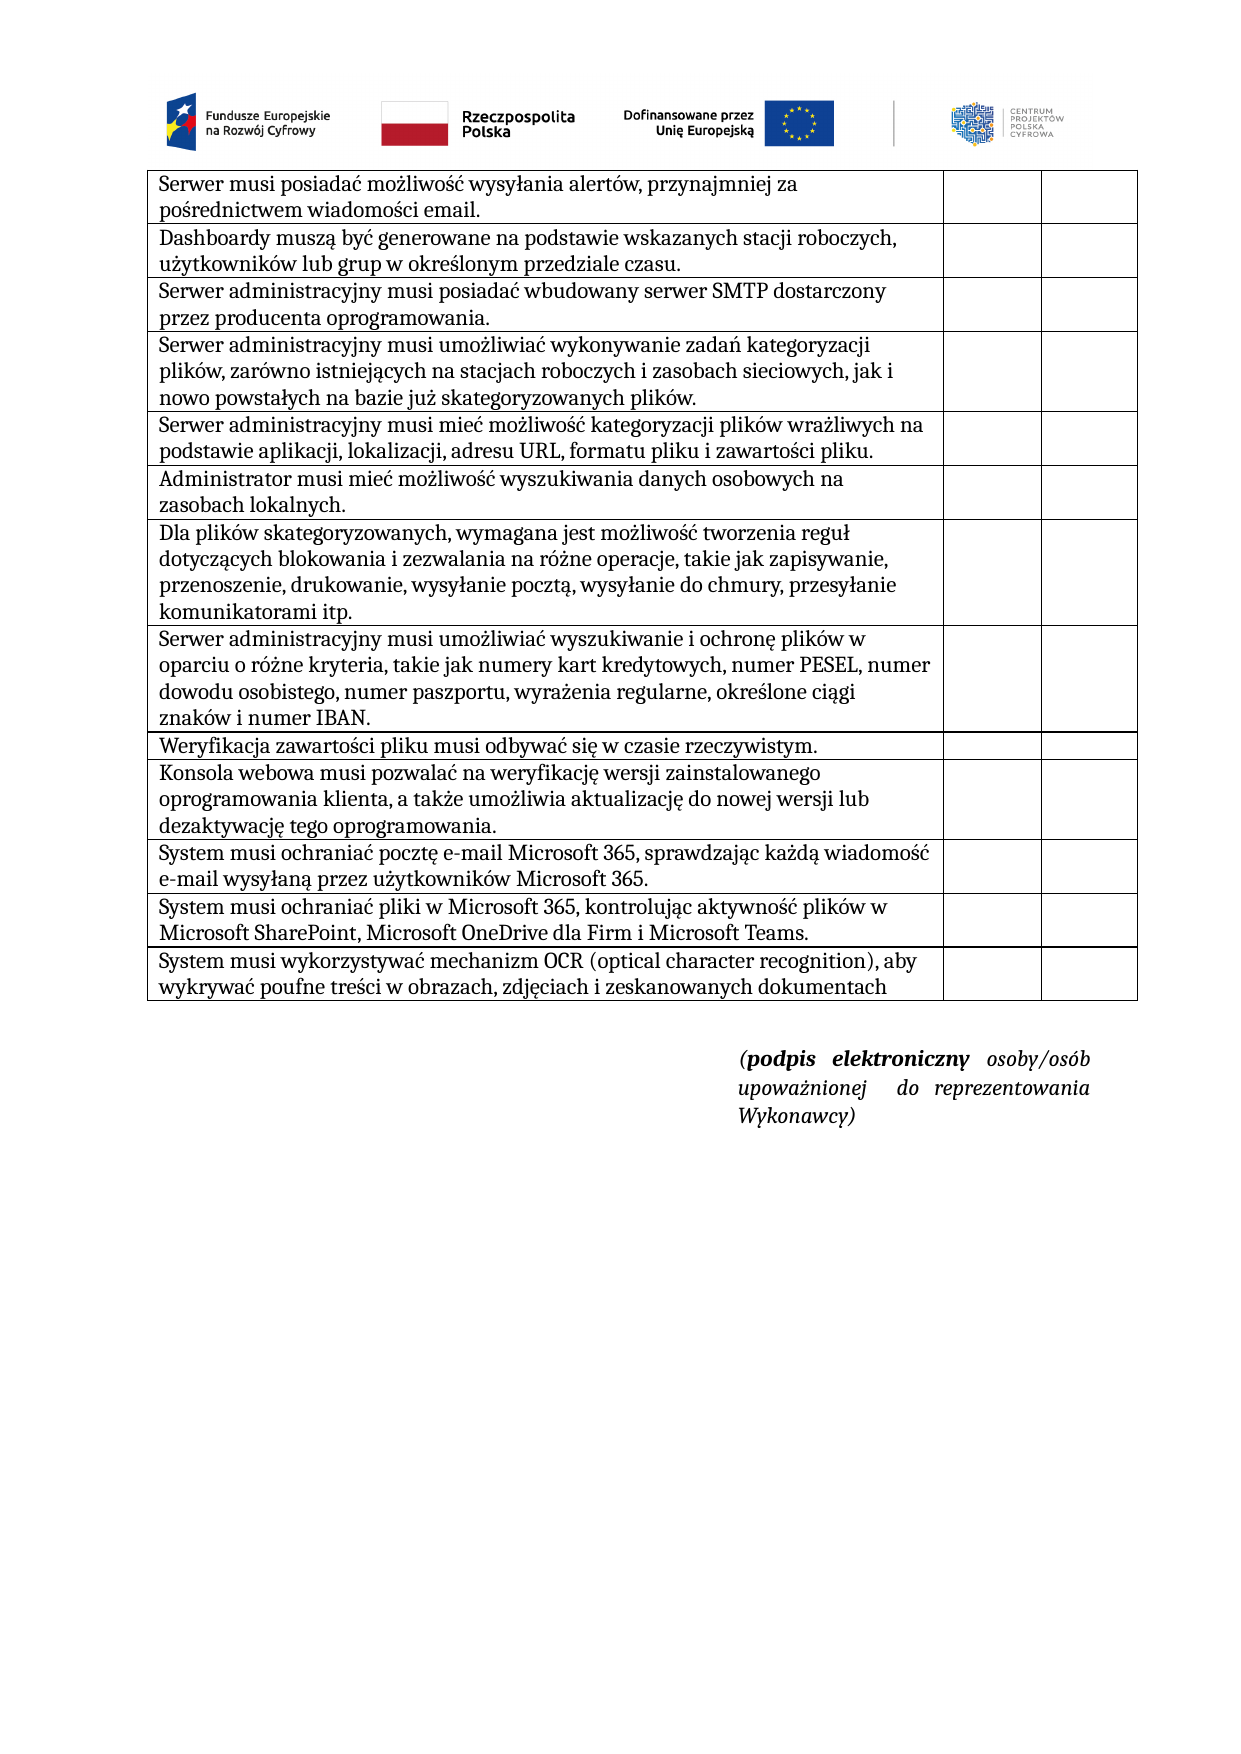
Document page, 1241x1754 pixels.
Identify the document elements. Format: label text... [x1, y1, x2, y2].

table_cell [944, 840, 1041, 893]
table_cell [1042, 332, 1137, 411]
table_cell [1042, 520, 1137, 625]
table_cell Dashboardy muszą być generowane na podstawie wskazanych stacji roboczych, użytkowników lub grup w określonym przedziale czasu. [148, 224, 943, 277]
table_cell [1042, 948, 1137, 1000]
table_cell [1042, 278, 1137, 331]
table_cell Serwer administracyjny musi posiadać wbudowany serwer SMTP dostarczony przez producenta oprogramowania. [148, 278, 943, 331]
table_cell [944, 626, 1041, 731]
table_cell Konsola webowa musi pozwalać na weryfikację wersji zainstalowanego oprogramowania klienta, a także umożliwia aktualizację do nowej wersji lub dezaktywację tego oprogramowania. [148, 760, 943, 839]
table_cell [944, 224, 1041, 277]
table_cell Serwer administracyjny musi mieć możliwość kategoryzacji plików wrażliwych na podstawie aplikacji, lokalizacji, adresu URL, formatu pliku i zawartości pliku. [148, 412, 943, 465]
table_cell [1042, 412, 1137, 465]
table_cell Administrator musi mieć możliwość wyszukiwania danych osobowych na zasobach lokalnych. [148, 466, 943, 518]
table_cell [1042, 224, 1137, 277]
table_cell [1042, 626, 1137, 731]
table_cell [944, 466, 1041, 518]
table_cell [1042, 894, 1137, 946]
table_cell [1042, 466, 1137, 518]
table_cell [1042, 760, 1137, 839]
table_cell [944, 733, 1041, 759]
table_cell [944, 520, 1041, 625]
table_cell Serwer administracyjny musi umożliwiać wykonywanie zadań kategoryzacji plików, zarówno istniejących na stacjach roboczych i zasobach sieciowych, jak i nowo powstałych na bazie już skategoryzowanych plików. [148, 332, 943, 411]
table_cell Serwer administracyjny musi umożliwiać wyszukiwanie i ochronę plików w oparciu o różne kryteria, takie jak numery kart kredytowych, numer PESEL, numer dowodu osobistego, numer paszportu, wyrażenia regularne, określone ciągi znaków i numer IBAN. [148, 626, 943, 731]
table_cell [944, 760, 1041, 839]
table_cell [1042, 171, 1137, 223]
table_cell [944, 948, 1041, 1000]
table_cell [1042, 840, 1137, 893]
table_cell [944, 171, 1041, 223]
table_cell Weryfikacja zawartości pliku musi odbywać się w czasie rzeczywistym. [148, 733, 943, 759]
table_cell [944, 894, 1041, 946]
text (podpis elektroniczny osoby/osób upoważnionej do reprezentowania Wykonawcy) [738, 1046, 1093, 1129]
table_cell [944, 332, 1041, 411]
table_cell [944, 278, 1041, 331]
table_cell [944, 412, 1041, 465]
table_cell Dla plików skategoryzowanych, wymagana jest możliwość tworzenia reguł dotyczących blokowania i zezwalania na różne operacje, takie jak zapisywanie, przenoszenie, drukowanie, wysyłanie pocztą, wysyłanie do chmury, przesyłanie komunikatorami itp. [148, 520, 943, 625]
picture [147, 73, 1093, 170]
table_cell System musi wykorzystywać mechanizm OCR (optical character recognition), aby wykrywać poufne treści w obrazach, zdjęciach i zeskanowanych dokumentach [148, 948, 943, 1000]
table_cell System musi ochraniać pliki w Microsoft 365, kontrolując aktywność plików w Microsoft SharePoint, Microsoft OneDrive dla Firm i Microsoft Teams. [148, 894, 943, 946]
table_cell System musi ochraniać pocztę e-mail Microsoft 365, sprawdzając każdą wiadomość e-mail wysyłaną przez użytkowników Microsoft 365. [148, 840, 943, 893]
table_cell Serwer musi posiadać możliwość wysyłania alertów, przynajmniej za pośrednictwem wiadomości email. [148, 171, 943, 223]
table_cell [1042, 733, 1137, 759]
